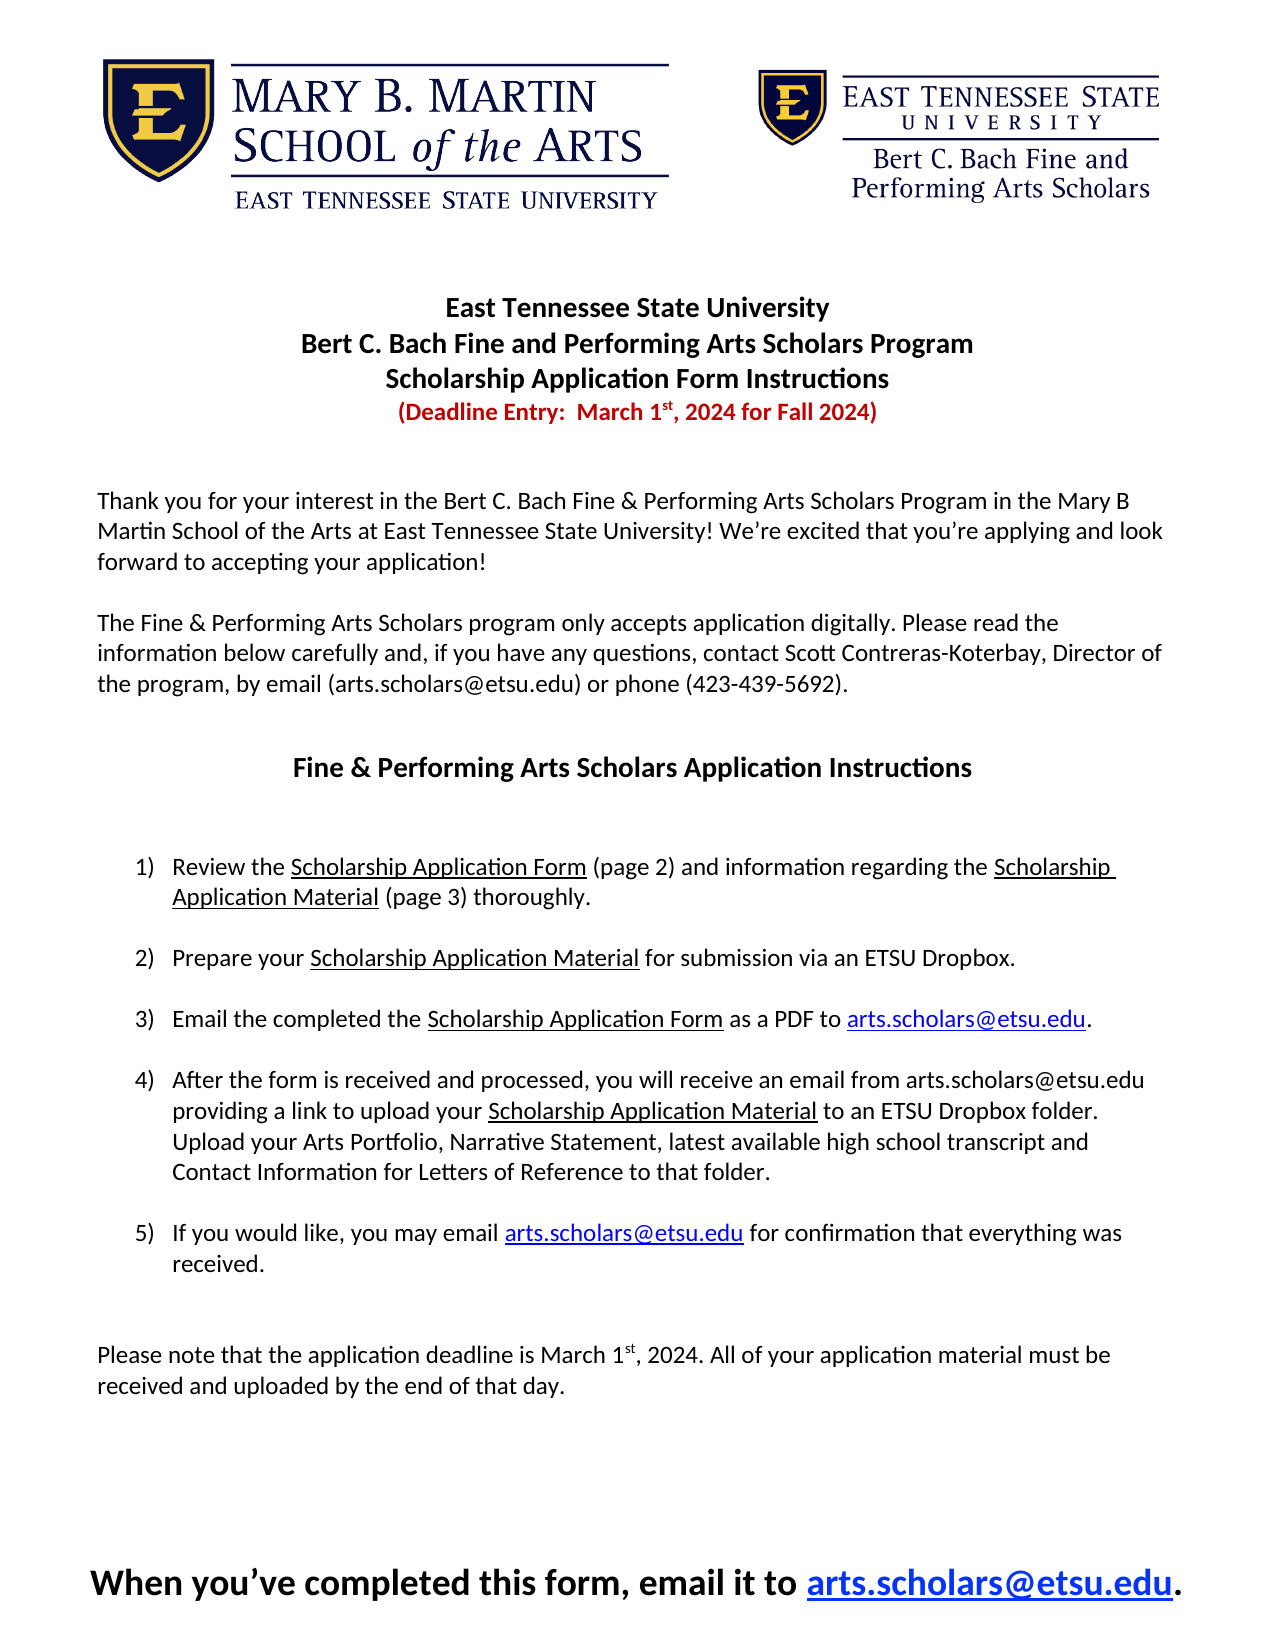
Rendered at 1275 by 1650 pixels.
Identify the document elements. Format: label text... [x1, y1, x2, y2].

text Bert C. Bach Fine and Performing Arts Scholars Program [90, 325, 1185, 360]
text Scholarship Application Form Instructions [90, 360, 1185, 396]
picture [103, 59, 669, 209]
text East Tennessee State University [90, 289, 1185, 325]
text (Deadline Entry: March 1st, 2024 for Fall 2024) [90, 396, 1185, 426]
